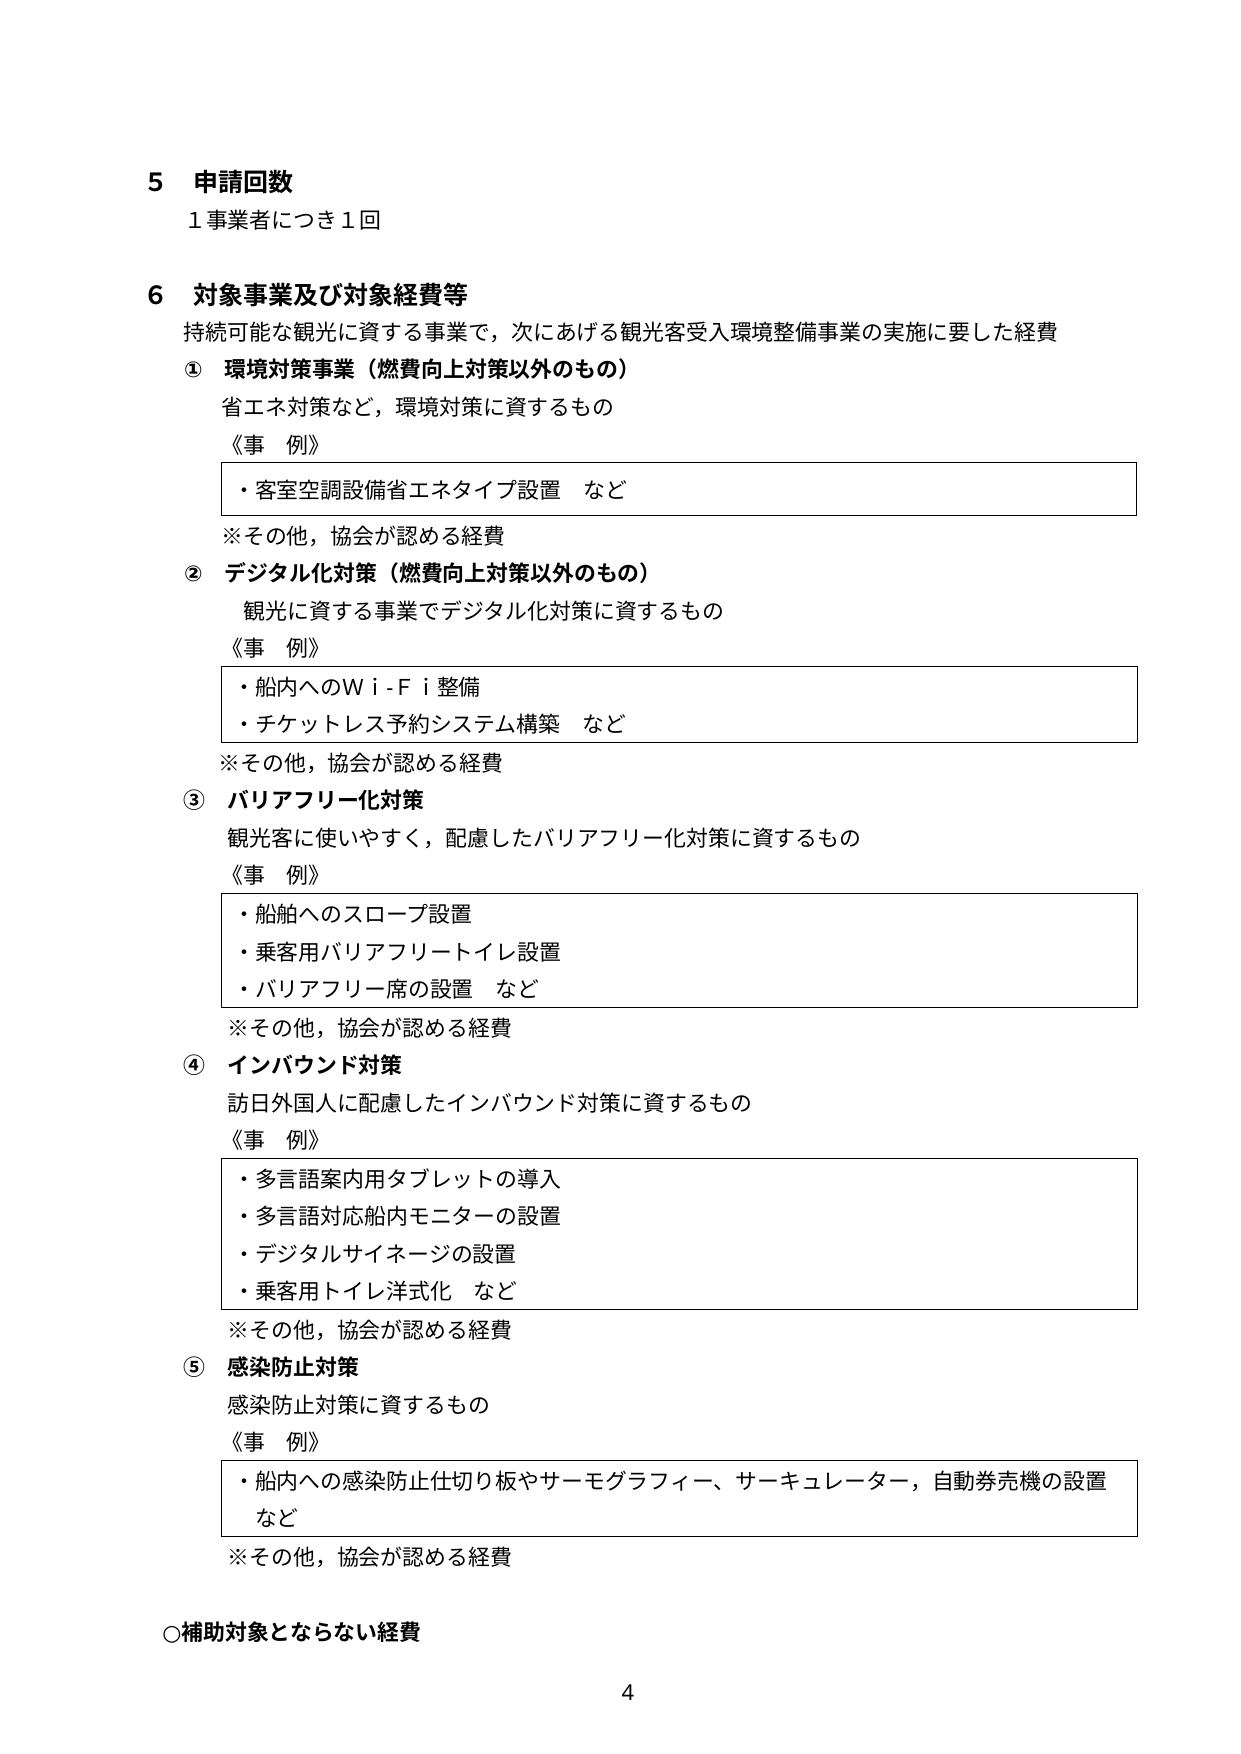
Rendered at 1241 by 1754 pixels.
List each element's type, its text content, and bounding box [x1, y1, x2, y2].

text ① 環境対策事業（燃費向上対策以外のもの） [118, 350, 1152, 387]
text 《事 例》 [177, 425, 1152, 462]
text ④ インバウンド対策 [118, 1045, 1152, 1083]
text ※その他，協会が認める経費 [118, 1008, 1152, 1045]
text 《事 例》 [199, 628, 1152, 666]
text ※その他，協会が認める経費 [118, 743, 1152, 781]
text ※その他，協会が認める経費 [118, 1310, 1152, 1347]
text ② デジタル化対策（燃費向上対策以外のもの） [118, 553, 1152, 591]
text 持続可能な観光に資する事業で，次にあげる観光客受入環境整備事業の実施に要した経費 [118, 312, 1152, 350]
table_header ・客室空調設備省エネタイプ設置 など [222, 463, 1136, 515]
text １事業者につき１回 [118, 200, 1152, 237]
table_header ・船舶へのスロープ設置 ・乗客用バリアフリートイレ設置 ・バリアフリー席の設置 など [222, 894, 1137, 1007]
text ※その他，協会が認める経費 [118, 1537, 1152, 1574]
text 訪日外国人に配慮したインバウンド対策に資するもの [118, 1083, 1152, 1120]
table_header ・船内へのＷｉ-Ｆｉ整備 ・チケットレス予約システム構築 など [222, 667, 1137, 742]
text 省エネ対策など，環境対策に資するもの [221, 387, 1152, 425]
text 感染防止対策に資するもの [118, 1385, 1152, 1422]
text 《事 例》 [199, 1120, 1152, 1158]
text ⑤ 感染防止対策 [118, 1347, 1152, 1385]
text ③ バリアフリー化対策 [118, 781, 1152, 818]
text ６ 対象事業及び対象経費等 [118, 275, 1152, 312]
text 《事 例》 [199, 856, 1152, 893]
text ５ 申請回数 [118, 162, 1152, 200]
text 観光客に使いやすく，配慮したバリアフリー化対策に資するもの [118, 818, 1152, 856]
text ○補助対象とならない経費 [118, 1612, 1152, 1649]
text 《事 例》 [199, 1422, 1152, 1460]
text ※その他，協会が認める経費 [177, 516, 1152, 553]
table_header ・多言語案内用タブレットの導入 ・多言語対応船内モニターの設置 ・デジタルサイネージの設置 ・乗客用トイレ洋式化 など [222, 1159, 1137, 1309]
text 観光に資する事業でデジタル化対策に資するもの [221, 591, 1152, 628]
table_header ・船内への感染防止仕切り板やサーモグラフィー、サーキュレーター，自動券売機の設置 など [222, 1461, 1137, 1536]
